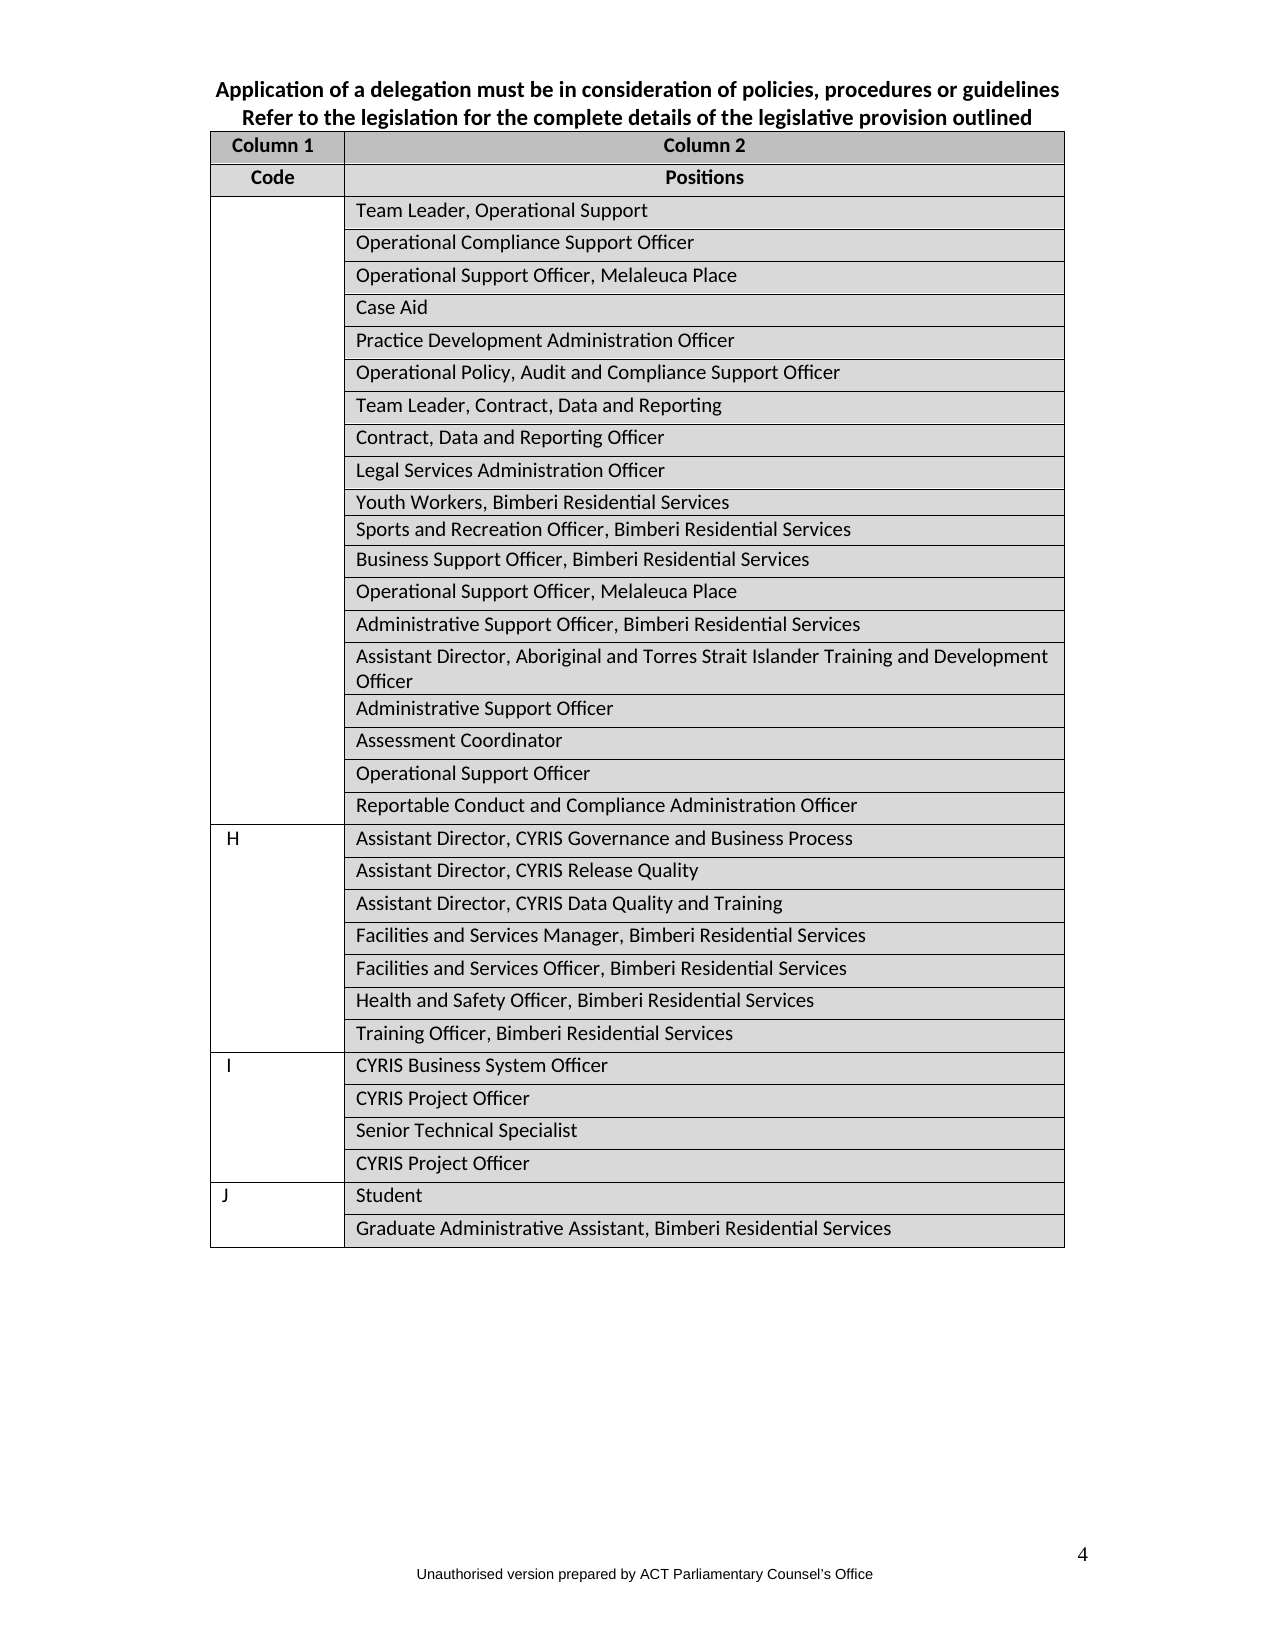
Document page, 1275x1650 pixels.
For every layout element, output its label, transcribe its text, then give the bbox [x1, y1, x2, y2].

table_cell Student [345, 1183, 1064, 1214]
table_cell Assessment Coordinator [345, 728, 1064, 759]
table_cell Youth Workers, Bimberi Residential Services [345, 490, 1064, 515]
table_header Column 1 [211, 132, 344, 163]
table_cell Operational Support Officer, Melaleuca Place [345, 578, 1064, 610]
table_cell Team Leader, Contract, Data and Reporting [345, 392, 1064, 423]
table_cell Administrative Support Officer [345, 695, 1064, 727]
table_cell Reportable Conduct and Compliance Administration Officer [345, 793, 1064, 824]
table_cell Practice Development Administration Officer [345, 327, 1064, 358]
table_cell Assistant Director, CYRIS Release Quality [345, 858, 1064, 889]
table_cell Senior Technical Specialist [345, 1118, 1064, 1149]
table_cell Assistant Director, CYRIS Governance and Business Process [345, 825, 1064, 857]
table_header Column 2 [345, 132, 1064, 163]
table_cell Operational Support Officer, Melaleuca Place [345, 262, 1064, 293]
table_cell Facilities and Services Officer, Bimberi Residential Services [345, 955, 1064, 987]
table_cell Operational Compliance Support Officer [345, 230, 1064, 261]
table_cell Operational Support Officer [345, 760, 1064, 792]
table_cell Business Support Officer, Bimberi Residential Services [345, 546, 1064, 577]
table_cell H [211, 825, 344, 1052]
table_cell Positions [345, 165, 1064, 196]
table_cell CYRIS Project Officer [345, 1085, 1064, 1117]
table_cell Sports and Recreation Officer, Bimberi Residential Services [345, 516, 1064, 545]
table_cell CYRIS Project Officer [345, 1150, 1064, 1182]
table_cell Assistant Director, Aboriginal and Torres Strait Islander Training and Development Officer [345, 643, 1064, 694]
table_cell Operational Policy, Audit and Compliance Support Officer [345, 360, 1064, 391]
table_cell Training Officer, Bimberi Residential Services [345, 1020, 1064, 1052]
table_cell Contract, Data and Reporting Officer [345, 425, 1064, 456]
table_cell Administrative Support Officer, Bimberi Residential Services [345, 611, 1064, 642]
table_cell Code [211, 165, 344, 196]
table_cell Case Aid [345, 295, 1064, 326]
table_cell Health and Safety Officer, Bimberi Residential Services [345, 988, 1064, 1019]
table_cell J [211, 1183, 344, 1247]
table_cell Legal Services Administration Officer [345, 457, 1064, 488]
table_cell Team Leader, Operational Support [345, 197, 1064, 228]
table_cell I [211, 1053, 344, 1182]
table_cell Graduate Administrative Assistant, Bimberi Residential Services [345, 1215, 1064, 1247]
table_cell Facilities and Services Manager, Bimberi Residential Services [345, 923, 1064, 954]
table_cell Assistant Director, CYRIS Data Quality and Training [345, 890, 1064, 922]
table_cell CYRIS Business System Officer [345, 1053, 1064, 1084]
